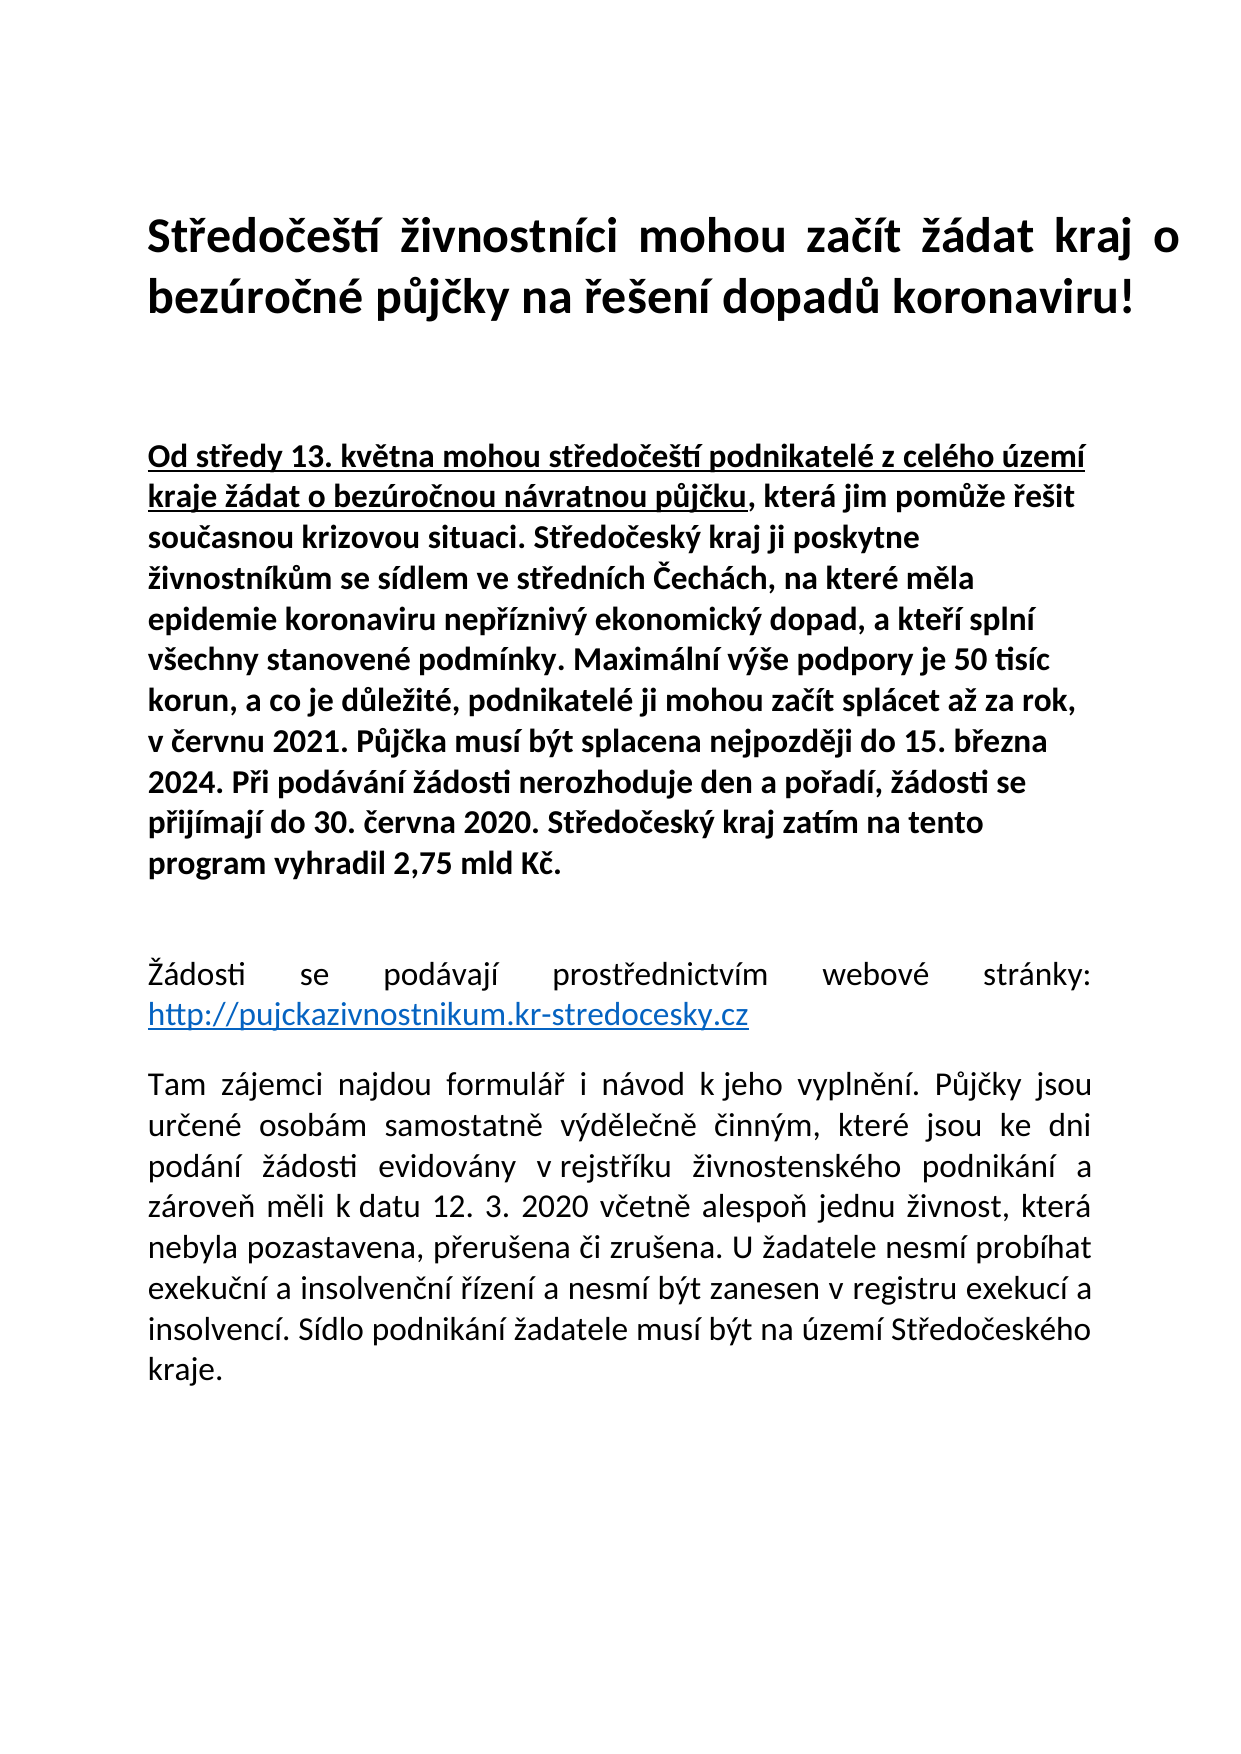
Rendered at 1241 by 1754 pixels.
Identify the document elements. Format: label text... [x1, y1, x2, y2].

table_header Středočeští živnostníci mohou začít žádat kraj o bezúročné půjčky na řešení dopadů koronaviru! [148, 204, 1181, 351]
text Žádosti se podávají prostřednictvím webové stránky: http://pujckazivnostnikum.kr-stredocesky.cz [148, 953, 1093, 1034]
text Od středy 13. května mohou středočeští podnikatelé z celého území kraje žádat o bezúročnou návratnou půjčku, která jim pomůže řešit současnou krizovou situaci. Středočeský kraj ji poskytne živnostníkům se sídlem ve středních Čechách, na které měla epidemie koronaviru nepříznivý ekonomický dopad, a kteří splní všechny stanovené podmínky. Maximální výše podpory je 50 tisíc korun, a co je důležité, podnikatelé ji mohou začít splácet až za rok, v červnu 2021. Půjčka musí být splacena nejpozději do 15. března 2024. Při podávání žádosti nerozhoduje den a pořadí, žádosti se přijímají do 30. června 2020. Středočeský kraj zatím na tento program vyhradil 2,75 mld Kč. [148, 435, 1093, 883]
text Tam zájemci najdou formulář i návod k jeho vyplnění. Půjčky jsou určené osobám samostatně výdělečně činným, které jsou ke dni podání žádosti evidovány v rejstříku živnostenského podnikání a zároveň měli k datu 12. 3. 2020 včetně alespoň jednu živnost, která nebyla pozastavena, přerušena či zrušena. U žadatele nesmí probíhat exekuční a insolvenční řízení a nesmí být zanesen v registru exekucí a insolvencí. Sídlo podnikání žadatele musí být na území Středočeského kraje. [148, 1063, 1093, 1389]
